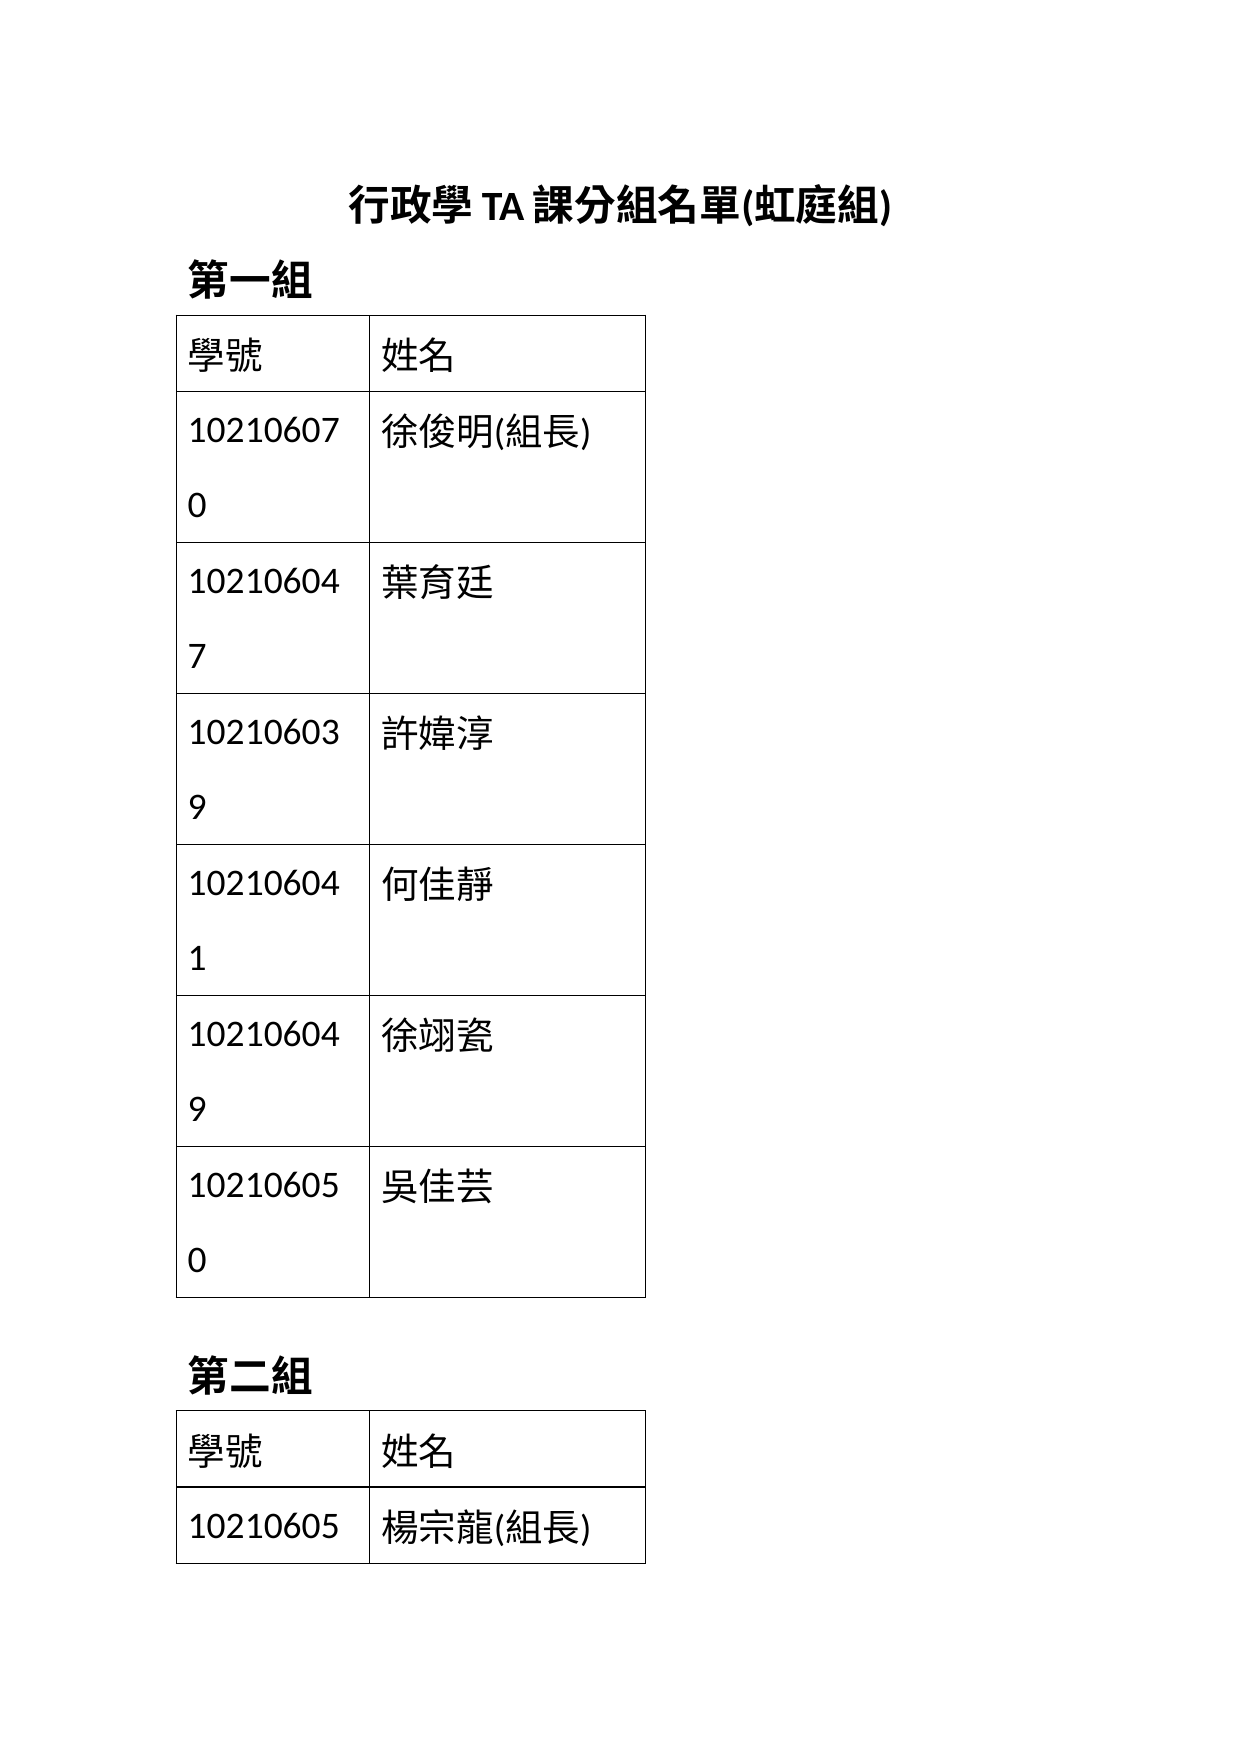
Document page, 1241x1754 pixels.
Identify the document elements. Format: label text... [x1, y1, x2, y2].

table_header 學號 [177, 316, 369, 391]
text 行政學TA課分組名單(虹庭組) [187, 164, 1053, 239]
table_cell 102106047 [177, 543, 369, 693]
table_header 姓名 [370, 1411, 645, 1486]
table_cell 102106041 [177, 845, 369, 995]
table_cell 102106070 [177, 392, 369, 542]
table_cell 楊宗龍(組長) [370, 1488, 645, 1562]
table_cell 102106050 [177, 1147, 369, 1297]
table_header 姓名 [370, 316, 645, 391]
table_cell 許媁淳 [370, 694, 645, 844]
table_cell 何佳靜 [370, 845, 645, 995]
table_cell 102106039 [177, 694, 369, 844]
table_cell 吳佳芸 [370, 1147, 645, 1297]
table_cell 徐翊瓷 [370, 996, 645, 1146]
table_cell 102106051 [177, 1488, 369, 1562]
table_cell 葉育廷 [370, 543, 645, 693]
table_cell 徐俊明(組長) [370, 392, 645, 542]
text 第二組 [187, 1335, 1053, 1410]
table_header 學號 [177, 1411, 369, 1486]
table_cell 102106049 [177, 996, 369, 1146]
text 第一組 [187, 239, 1053, 314]
